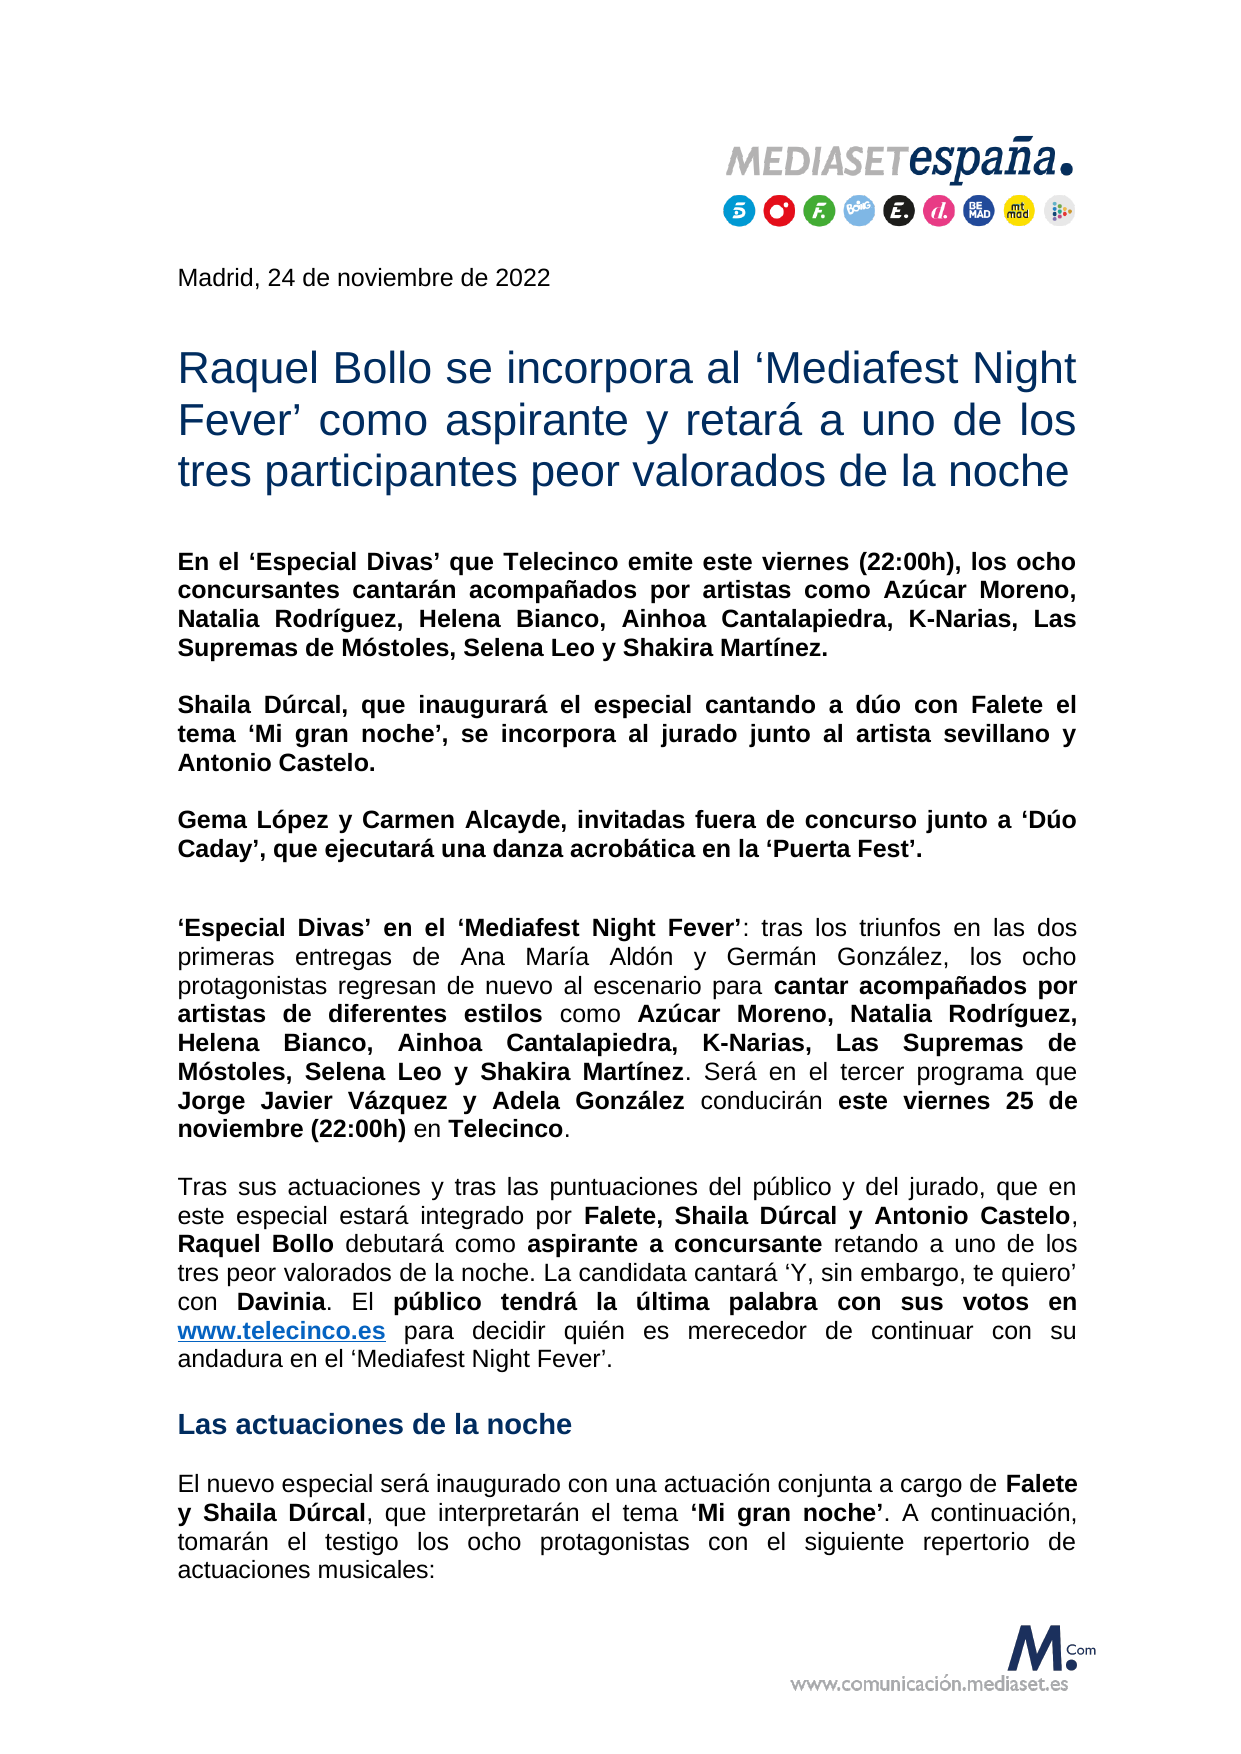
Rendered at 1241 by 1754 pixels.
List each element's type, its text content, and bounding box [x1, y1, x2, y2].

text En el ‘Especial Divas’ que Telecinco emite este viernes (22:00h), los ocho concursantes cantarán acompañados por artistas como Azúcar Moreno, Natalia Rodríguez, Helena Bianco, Ainhoa Cantalapiedra, K-Narias, Las Supremas de Móstoles, Selena Leo y Shakira Martínez. [177, 547, 1078, 662]
text Madrid, 24 de noviembre de 2022 [177, 263, 1078, 291]
picture [777, 1602, 1240, 1709]
text El nuevo especial será inaugurado con una actuación conjunta a cargo de Falete y Shaila Dúrcal, que interpretarán el tema ‘Mi gran noche’. A continuación, tomarán el testigo los ocho protagonistas con el siguiente repertorio de actuaciones musicales: [177, 1469, 1078, 1584]
text Gema López y Carmen Alcayde, invitadas fuera de concurso junto a ‘Dúo Caday’, que ejecutará una danza acrobática en la ‘Puerta Fest’. [177, 805, 1078, 863]
text Shaila Dúrcal, que inaugurará el especial cantando a dúo con Falete el tema ‘Mi gran noche’, se incorpora al jurado junto al artista sevillano y Antonio Castelo. [177, 690, 1078, 777]
text ‘Especial Divas’ en el ‘Mediafest Night Fever’: tras los triunfos en las dos primeras entregas de Ana María Aldón y Germán González, los ocho protagonistas regresan de nuevo al escenario para cantar acompañados por artistas de diferentes estilos como Azúcar Moreno, Natalia Rodríguez, Helena Bianco, Ainhoa Cantalapiedra, K-Narias, Las Supremas de Móstoles, Selena Leo y Shakira Martínez. Será en el tercer programa que Jorge Javier Vázquez y Adela González conducirán este viernes 25 de noviembre (22:00h) en Telecinco. [177, 913, 1078, 1143]
text Las actuaciones de la noche [177, 1407, 1078, 1440]
picture [660, 124, 1141, 236]
text Raquel Bollo se incorpora al ‘Mediafest Night Fever’ como aspirante y retará a uno de los tres participantes peor valorados de la noche [177, 342, 1078, 496]
text Tras sus actuaciones y tras las puntuaciones del público y del jurado, que en este especial estará integrado por Falete, Shaila Dúrcal y Antonio Castelo, Raquel Bollo debutará como aspirante a concursante retando a uno de los tres peor valorados de la noche. La candidata cantará ‘Y, sin embargo, te quiero’ con Davinia. El público tendrá la última palabra con sus votos en www.telecinco.es para decidir quién es merecedor de continuar con su andadura en el ‘Mediafest Night Fever’. [177, 1172, 1078, 1373]
